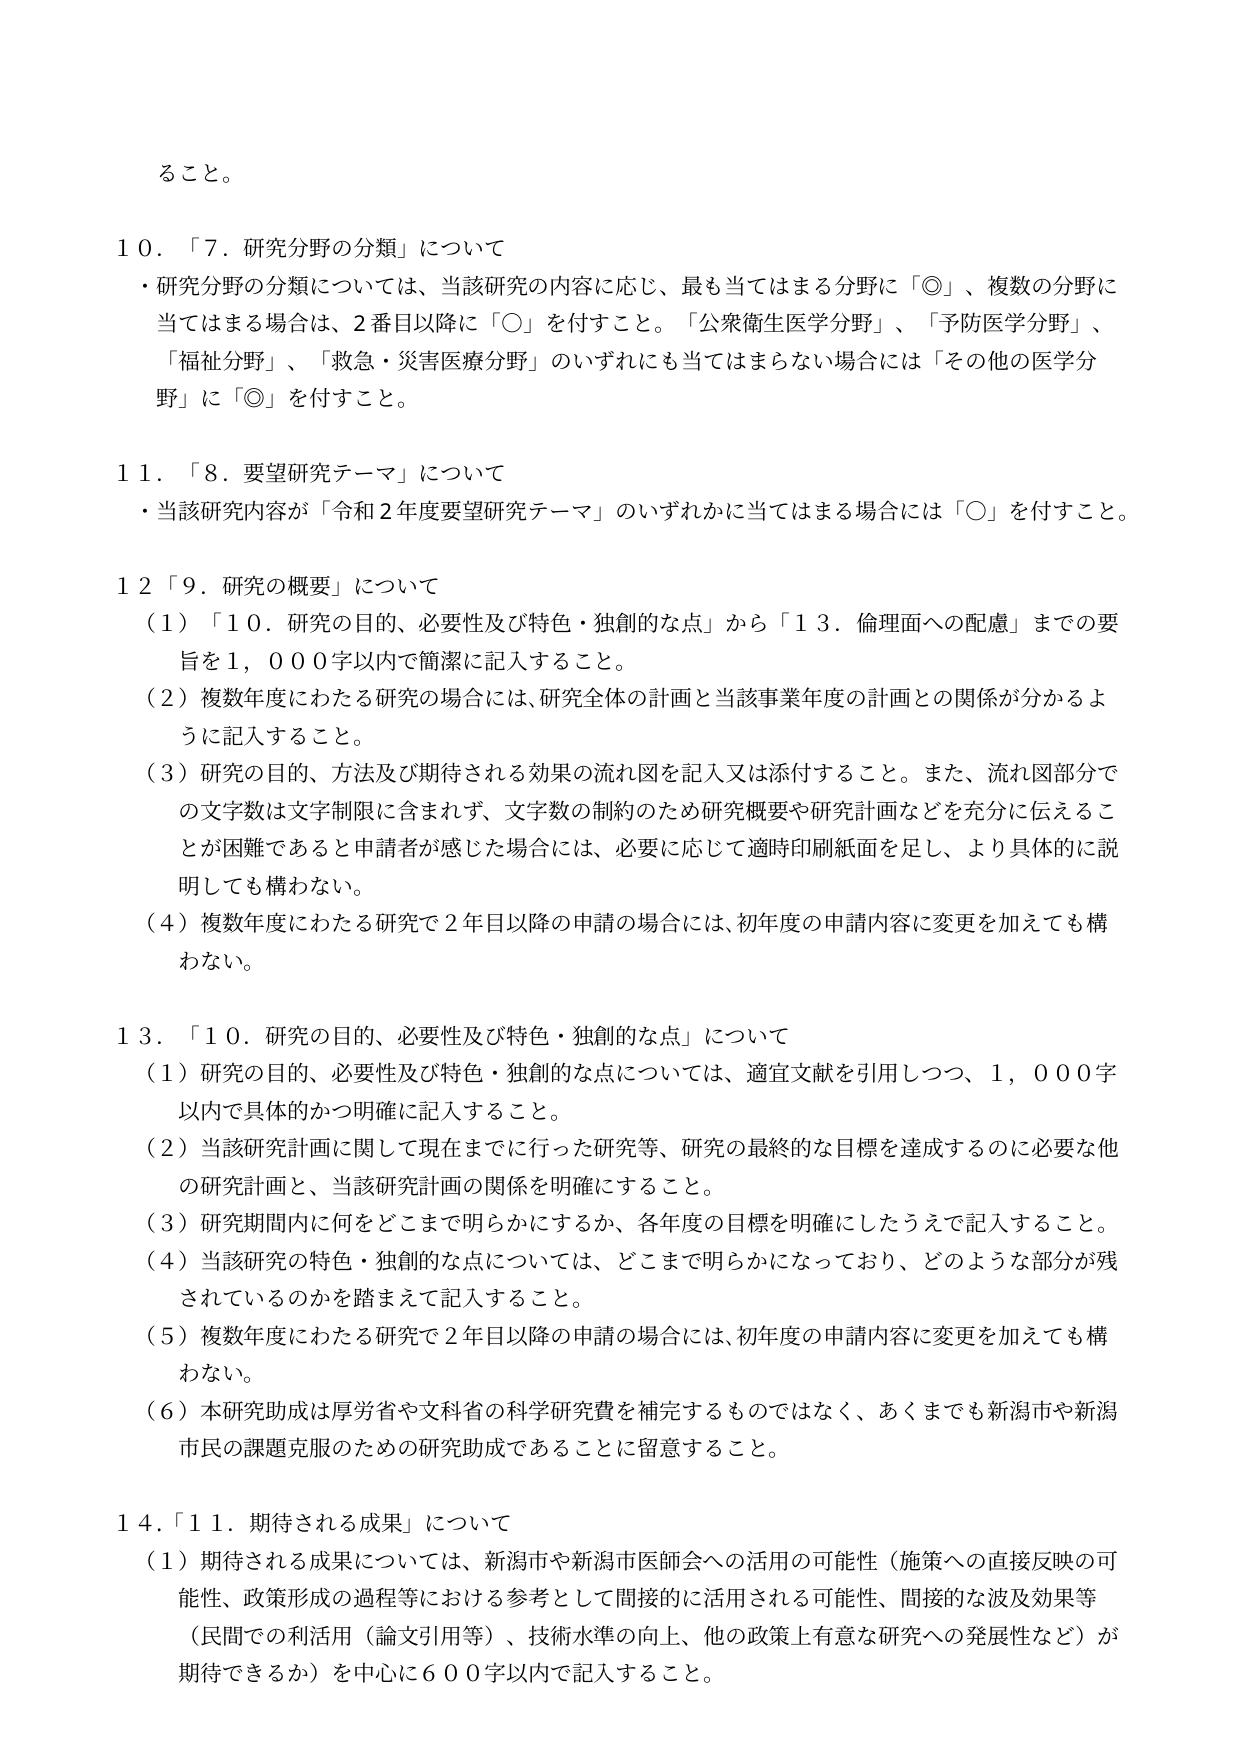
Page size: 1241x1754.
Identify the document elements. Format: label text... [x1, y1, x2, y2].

text （１）「１０．研究の目的、必要性及び特色・独創的な点」から「１３．倫理面への配慮」までの要旨を１，０００字以内で簡潔に記入すること。 [134, 604, 1128, 679]
text （２）当該研究計画に関して現在までに行った研究等、研究の最終的な目標を達成するのに必要な他の研究計画と、当該研究計画の関係を明確にすること。 [134, 1129, 1128, 1204]
text （１）期待される成果については、新潟市や新潟市医師会への活用の可能性（施策への直接反映の可能性、政策形成の過程等における参考として間接的に活用される可能性、間接的な波及効果等（民間での利活用（論文引用等）、技術水準の向上、他の政策上有意な研究への発展性など）が期待できるか）を中心に６００字以内で記入すること。 [134, 1541, 1128, 1691]
text （６）本研究助成は厚労省や文科省の科学研究費を補完するものではなく、あくまでも新潟市や新潟市民の課題克服のための研究助成であることに留意すること。 [134, 1391, 1128, 1466]
text １０．「７．研究分野の分類」について [112, 229, 1128, 266]
text １２「９．研究の概要」について [112, 566, 1128, 604]
text （４）複数年度にわたる研究で２年目以降の申請の場合には､初年度の申請内容に変更を加えても構わない｡ [134, 904, 1128, 979]
text （３）研究期間内に何をどこまで明らかにするか、各年度の目標を明確にしたうえで記入すること。 [112, 1204, 1128, 1241]
text （１）研究の目的、必要性及び特色・独創的な点については、適宜文献を引用しつつ、１，０００字以内で具体的かつ明確に記入すること。 [134, 1054, 1128, 1129]
text １４.「１１．期待される成果」について [112, 1504, 1128, 1541]
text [134, 154, 1128, 191]
text １１．「８．要望研究テーマ」について [112, 454, 1128, 491]
text １３．「１０．研究の目的、必要性及び特色・独創的な点」について [112, 1016, 1128, 1054]
text （４）当該研究の特色・独創的な点については、どこまで明らかになっており、どのような部分が残されているのかを踏まえて記入すること。 [134, 1241, 1128, 1316]
text ・当該研究内容が「令和2年度要望研究テーマ」のいずれかに当てはまる場合には「○」を付すこと。 [112, 491, 1128, 529]
text （３）研究の目的、方法及び期待される効果の流れ図を記入又は添付すること。また、流れ図部分での文字数は文字制限に含まれず、文字数の制約のため研究概要や研究計画などを充分に伝えることが困難であると申請者が感じた場合には、必要に応じて適時印刷紙面を足し、より具体的に説明しても構わない。 [134, 754, 1128, 904]
text （２）複数年度にわたる研究の場合には､研究全体の計画と当該事業年度の計画との関係が分かるように記入すること｡ [134, 679, 1128, 754]
text （５）複数年度にわたる研究で２年目以降の申請の場合には､初年度の申請内容に変更を加えても構わない｡ [134, 1316, 1128, 1391]
text ・研究分野の分類については、当該研究の内容に応じ、最も当てはまる分野に「◎」、複数の分野に当てはまる場合は、2番目以降に「○」を付すこと。「公衆衛生医学分野」、「予防医学分野」、「福祉分野」、「救急・災害医療分野」のいずれにも当てはまらない場合には「その他の医学分野」に「◎」を付すこと。 [112, 266, 1128, 416]
